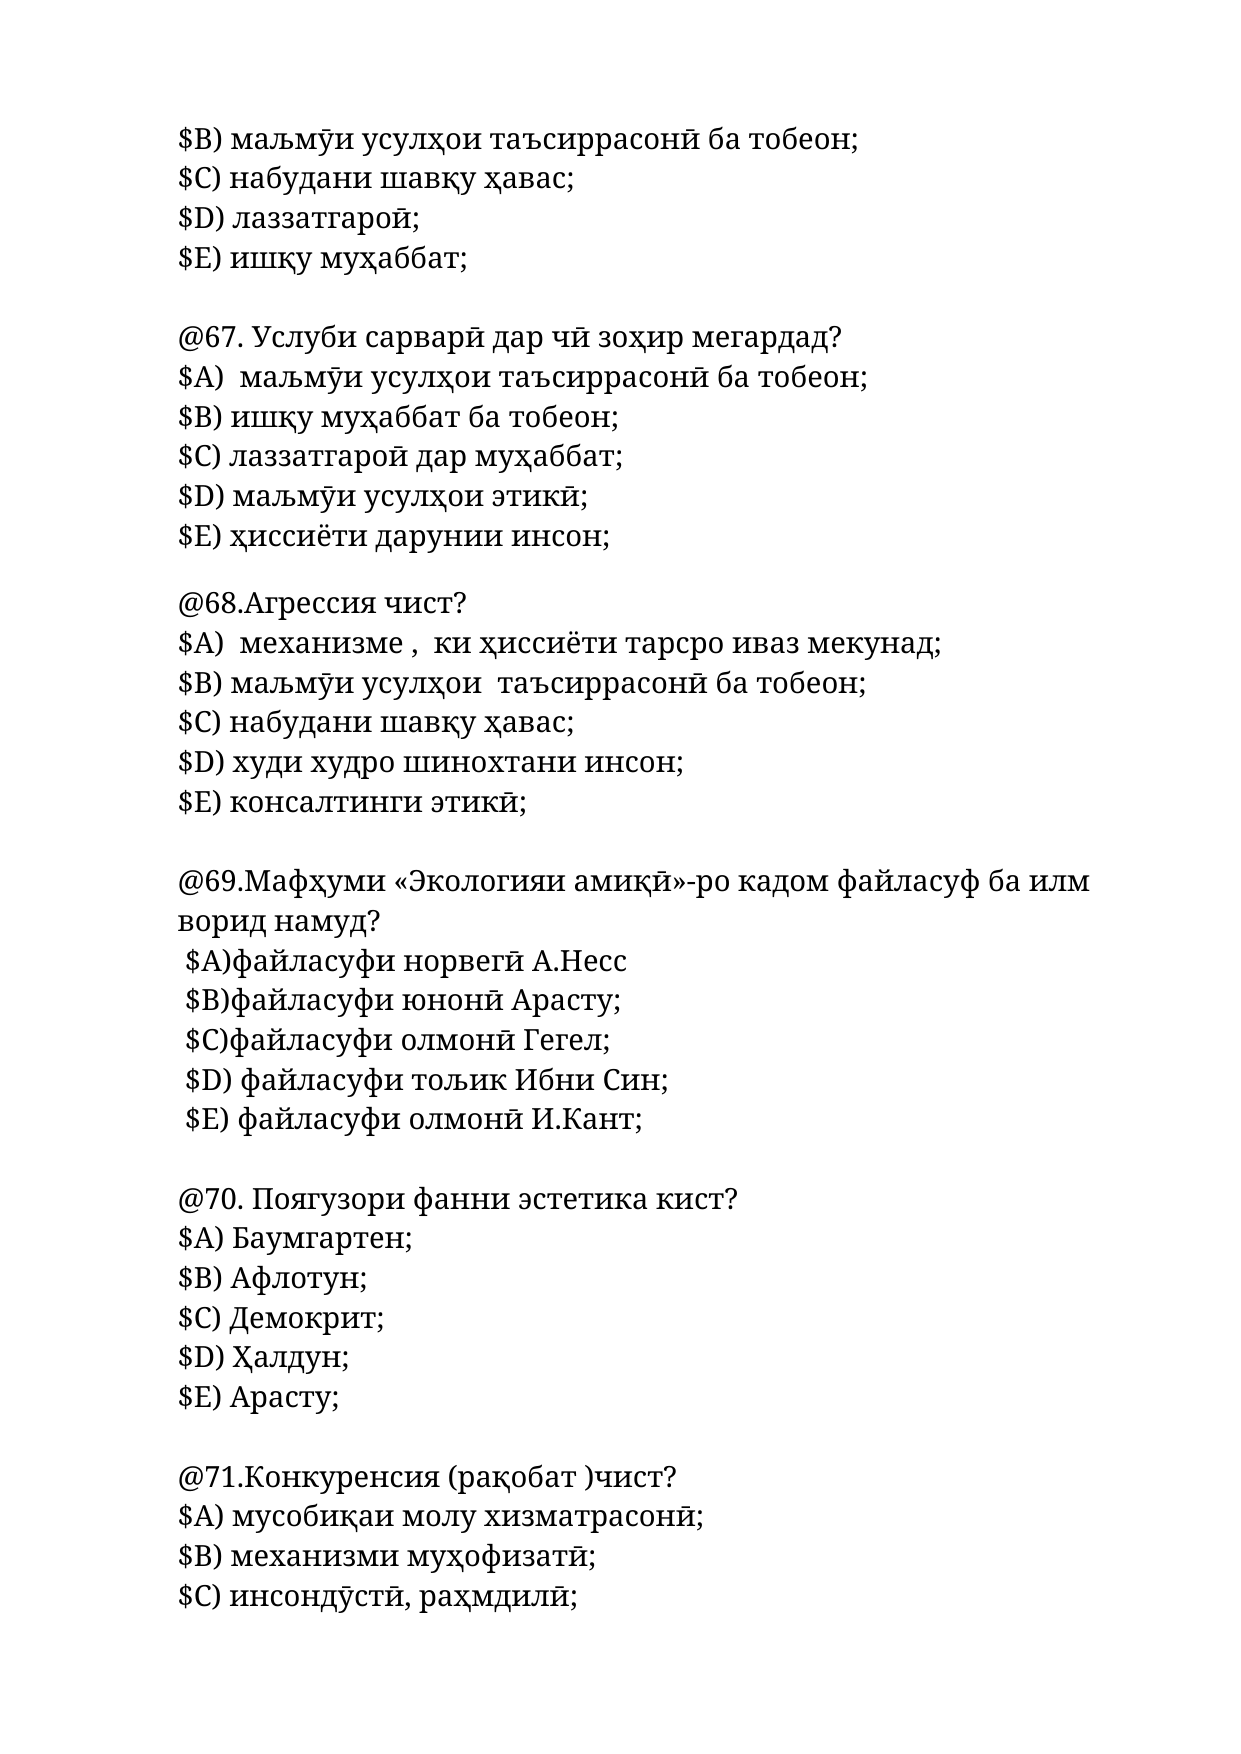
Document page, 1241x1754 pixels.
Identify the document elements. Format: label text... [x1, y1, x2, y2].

text $B) маљмӯи усулҳои таъсиррасонӣ ба тобеон; [177, 662, 1152, 702]
text $A)файласуфи норвегӣ А.Несс [177, 940, 1152, 979]
text $B) ишқу муҳаббат ба тобеон; [177, 396, 1152, 436]
text $A) мусобиқаи молу хизматрасонӣ; [177, 1496, 1152, 1535]
text $D) маљмӯи усулҳои этикӣ; [177, 475, 1152, 515]
text $C) лаззатгароӣ дар муҳаббат; [177, 436, 1152, 475]
text $E) файласуфи олмонӣ И.Кант; [177, 1099, 1152, 1138]
text $D) лаззатгароӣ; [177, 197, 1152, 237]
text $E) Арасту; [177, 1376, 1152, 1416]
text @67. Услуби сарварӣ дар чӣ зоҳир мегардад? [177, 317, 1152, 356]
text $C) набудани шавқу ҳавас; [177, 158, 1152, 197]
text @69.Мафҳуми «Экологияи амиқӣ»-ро кадом файласуф ба илм ворид намуд? [177, 861, 1152, 940]
text $B) механизми муҳофизатӣ; [177, 1535, 1152, 1575]
text $C) набудани шавқу ҳавас; [177, 702, 1152, 741]
text $E) консалтинги этикӣ; [177, 781, 1152, 821]
text @70. Поягузори фанни эстетика кист? [177, 1178, 1152, 1218]
text $C)файласуфи олмонӣ Гегел; [177, 1019, 1152, 1059]
text $D) файласуфи тољик Ибни Син; [177, 1059, 1152, 1099]
text $A) Баумгартен; [177, 1218, 1152, 1257]
text $D) худи худро шинохтани инсон; [177, 741, 1152, 781]
text @71.Конкуренсия (рақобат )чист? [177, 1456, 1152, 1496]
text $E) ишқу муҳаббат; [177, 237, 1152, 277]
text $A) маљмӯи усулҳои таъсиррасонӣ ба тобеон; [177, 356, 1152, 396]
text $E) ҳиссиёти дарунии инсон; [177, 515, 1152, 555]
text $B) маљмӯи усулҳои таъсиррасонӣ ба тобеон; [177, 118, 1152, 158]
text $A) механизме , ки ҳиссиёти тарсро иваз мекунад; [177, 622, 1152, 662]
text @68.Агрессия чист? [177, 583, 1152, 622]
text $D) Ҳалдун; [177, 1337, 1152, 1376]
text $B)файласуфи юнонӣ Арасту; [177, 979, 1152, 1019]
text $C) Демокрит; [177, 1297, 1152, 1337]
text $B) Афлотун; [177, 1257, 1152, 1297]
text $C) инсондӯстӣ, раҳмдилӣ; [177, 1575, 1152, 1614]
